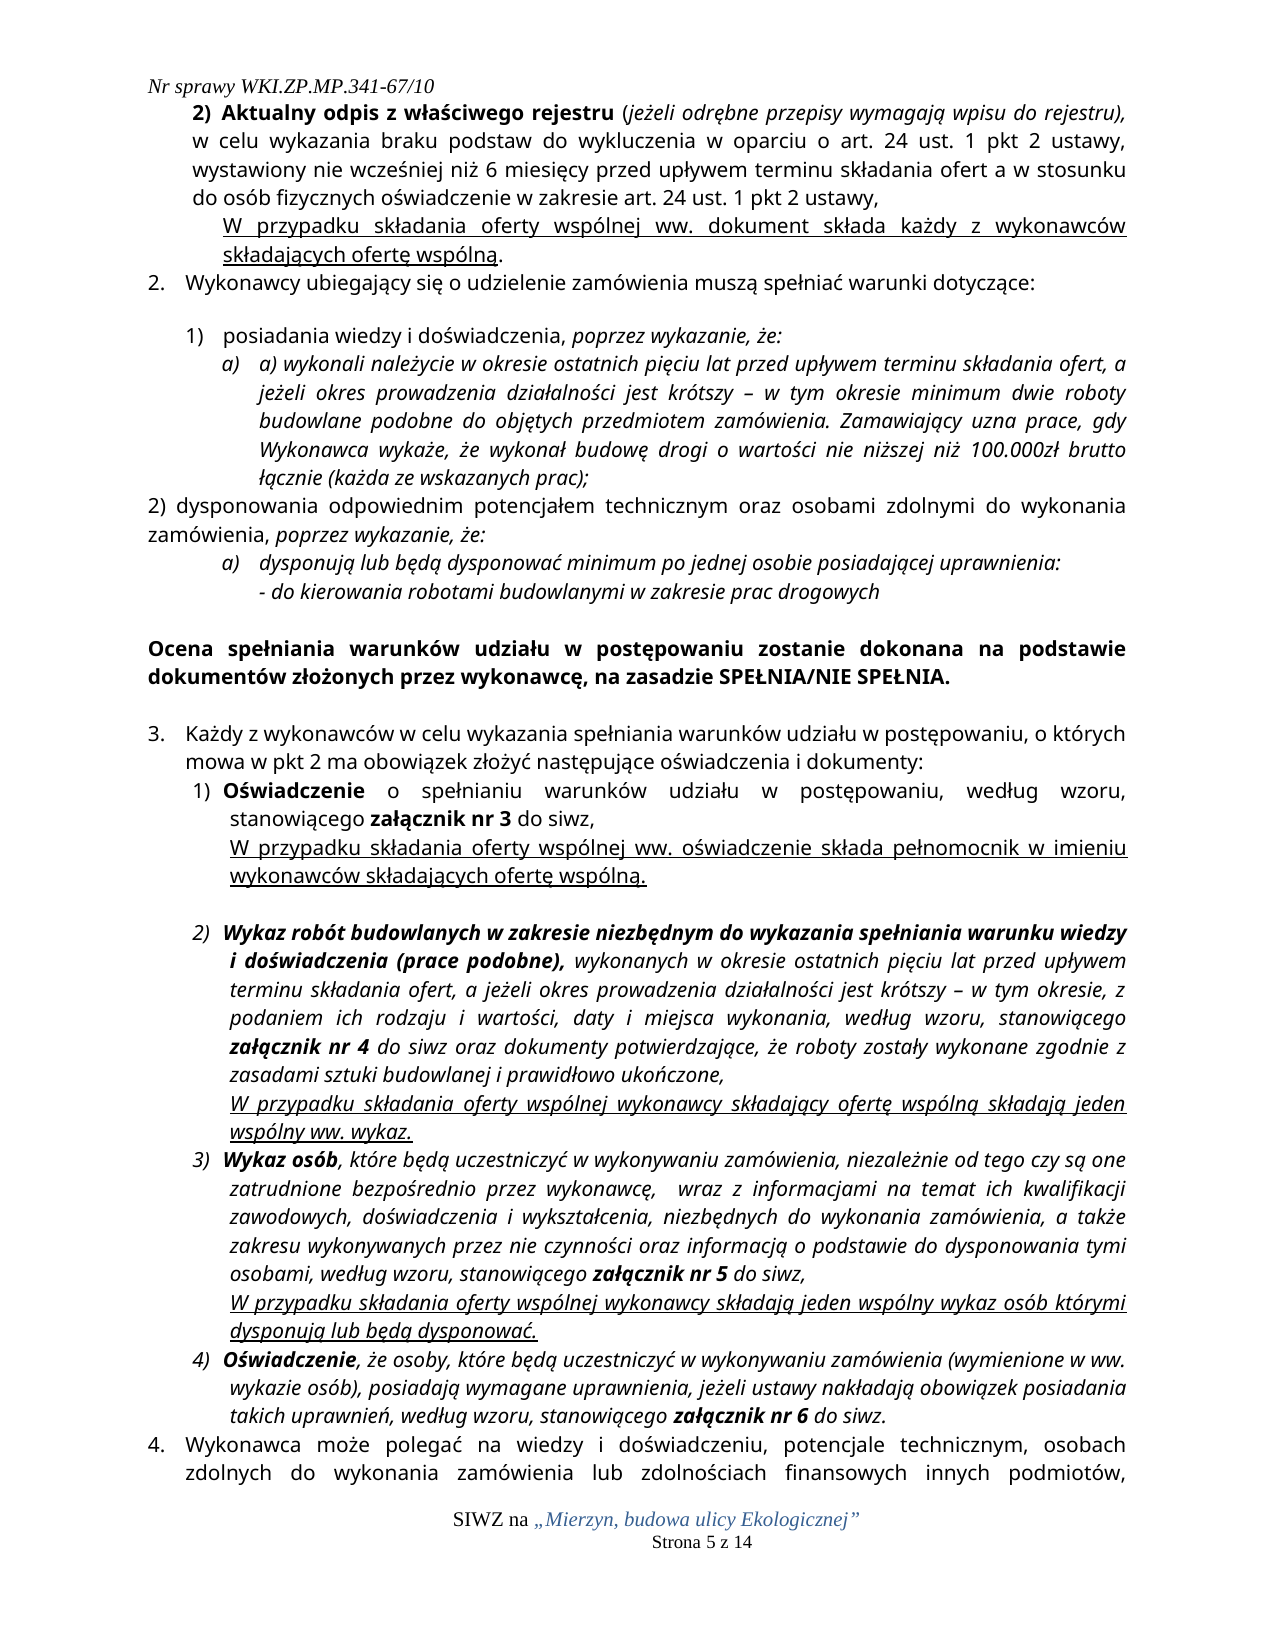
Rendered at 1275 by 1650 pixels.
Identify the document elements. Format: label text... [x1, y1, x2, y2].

list a) wykonali należycie w okresie ostatnich pięciu lat przed upływem terminu składania ofert, a jeżeli okres prowadzenia działalności jest krótszy – w tym okresie minimum dwie roboty budowlane podobne do objętych przedmiotem zamówienia. Zamawiający uzna prace, gdy Wykonawca wykaże, że wykonał budowę drogi o wartości nie niższej niż 100.000zł brutto łącznie (każda ze wskazanych prac); [221, 349, 1127, 492]
text W przypadku składania oferty wspólnej wykonawcy składają jeden wspólny wykaz osób którymi dysponują lub będą dysponować. [229, 1313, 1127, 1345]
text W przypadku składania oferty wspólnej wykonawcy składający ofertę wspólną składają jeden wspólny ww. wykaz. [229, 1089, 1127, 1113]
text 3. Każdy z wykonawców w celu wykazania spełniania warunków udziału w postępowaniu, o których mowa w pkt 2 ma obowiązek złożyć następujące oświadczenia i dokumenty: [148, 719, 1127, 776]
text W przypadku składania oferty wspólnej ww. dokument składa każdy z wykonawców składających ofertę wspólną. [223, 212, 1127, 236]
text W przypadku składania oferty wspólnej wykonawcy składający ofertę wspólną składają jeden wspólny ww. wykaz. [229, 1114, 1127, 1146]
list dysponują lub będą dysponować minimum po jednej osobie posiadającej uprawnienia: [221, 548, 1127, 577]
text - do kierowania robotami budowlanymi w zakresie prac drogowych [259, 577, 1127, 605]
list Oświadczenie, że osoby, które będą uczestniczyć w wykonywaniu zamówienia (wymienione w ww. wykazie osób), posiadają wymagane uprawnienia, jeżeli ustawy nakładają obowiązek posiadania takich uprawnień, według wzoru, stanowiącego załącznik nr 6 do siwz. [192, 1345, 1127, 1430]
list Wykaz osób, które będą uczestniczyć w wykonywaniu zamówienia, niezależnie od tego czy są one zatrudnione bezpośrednio przez wykonawcę, wraz z informacjami na temat ich kwalifikacji zawodowych, doświadczenia i wykształcenia, niezbędnych do wykonania zamówienia, a także zakresu wykonywanych przez nie czynności oraz informacją o podstawie do dysponowania tymi osobami, według wzoru, stanowiącego załącznik nr 5 do siwz, [192, 1146, 1127, 1288]
text W przypadku składania oferty wspólnej ww. oświadczenie składa pełnomocnik w imieniu wykonawców składających ofertę wspólną. [229, 858, 1127, 890]
text W przypadku składania oferty wspólnej ww. dokument składa każdy z wykonawców składających ofertę wspólną. [223, 237, 1127, 268]
list Wykaz robót budowlanych w zakresie niezbędnym do wykazania spełniania warunku wiedzy i doświadczenia (prace podobne), wykonanych w okresie ostatnich pięciu lat przed upływem terminu składania ofert, a jeżeli okres prowadzenia działalności jest krótszy – w tym okresie, z podaniem ich rodzaju i wartości, daty i miejsca wykonania, według wzoru, stanowiącego załącznik nr 4 do siwz oraz dokumenty potwierdzające, że roboty zostały wykonane zgodnie z zasadami sztuki budowlanej i prawidłowo ukończone, [192, 918, 1127, 1089]
list Aktualny odpis z właściwego rejestru (jeżeli odrębne przepisy wymagają wpisu do rejestru), w celu wykazania braku podstaw do wykluczenia w oparciu o art. 24 ust. 1 pkt 2 ustawy, wystawiony nie wcześniej niż 6 miesięcy przed upływem terminu składania ofert a w stosunku do osób fizycznych oświadczenie w zakresie art. 24 ust. 1 pkt 2 ustawy, [192, 98, 1127, 212]
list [148, 1430, 1127, 1487]
text 2) dysponowania odpowiednim potencjałem technicznym oraz osobami zdolnymi do wykonania zamówienia, poprzez wykazanie, że: [148, 492, 1127, 548]
list Wykonawcy ubiegający się o udzielenie zamówienia muszą spełniać warunki dotyczące: [148, 268, 1127, 297]
text W przypadku składania oferty wspólnej wykonawcy składają jeden wspólny wykaz osób którymi dysponują lub będą dysponować. [229, 1288, 1127, 1312]
text W przypadku składania oferty wspólnej ww. oświadczenie składa pełnomocnik w imieniu wykonawców składających ofertę wspólną. [229, 833, 1127, 857]
text Ocena spełniania warunków udziału w postępowaniu zostanie dokonana na podstawie dokumentów złożonych przez wykonawcę, na zasadzie SPEŁNIA/NIE SPEŁNIA. [148, 634, 1127, 691]
list posiadania wiedzy i doświadczenia, poprzez wykazanie, że: [185, 321, 1127, 349]
list Oświadczenie o spełnianiu warunków udziału w postępowaniu, według wzoru, stanowiącego załącznik nr 3 do siwz, [192, 776, 1127, 833]
